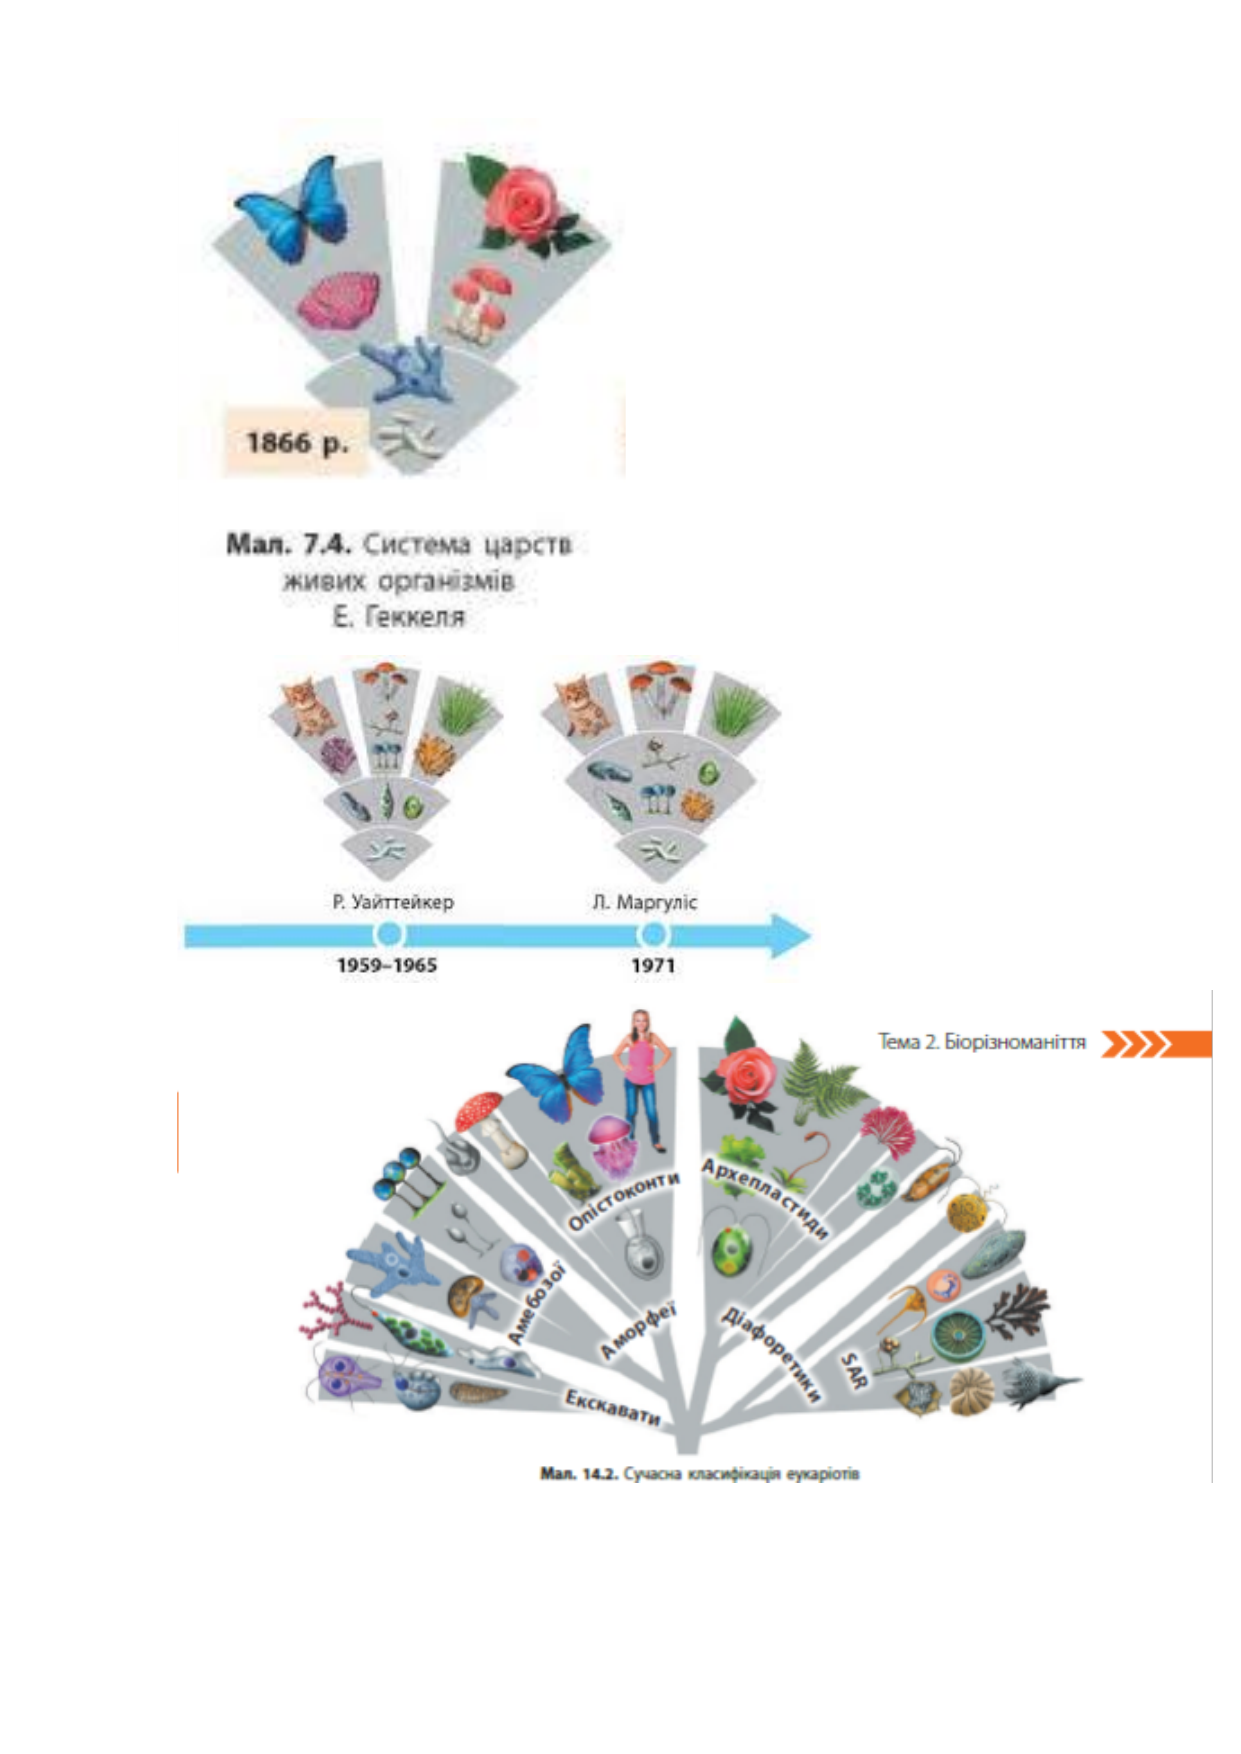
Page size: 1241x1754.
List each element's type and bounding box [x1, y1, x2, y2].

picture [177, 990, 1218, 1483]
picture [177, 118, 626, 654]
picture [177, 655, 821, 983]
